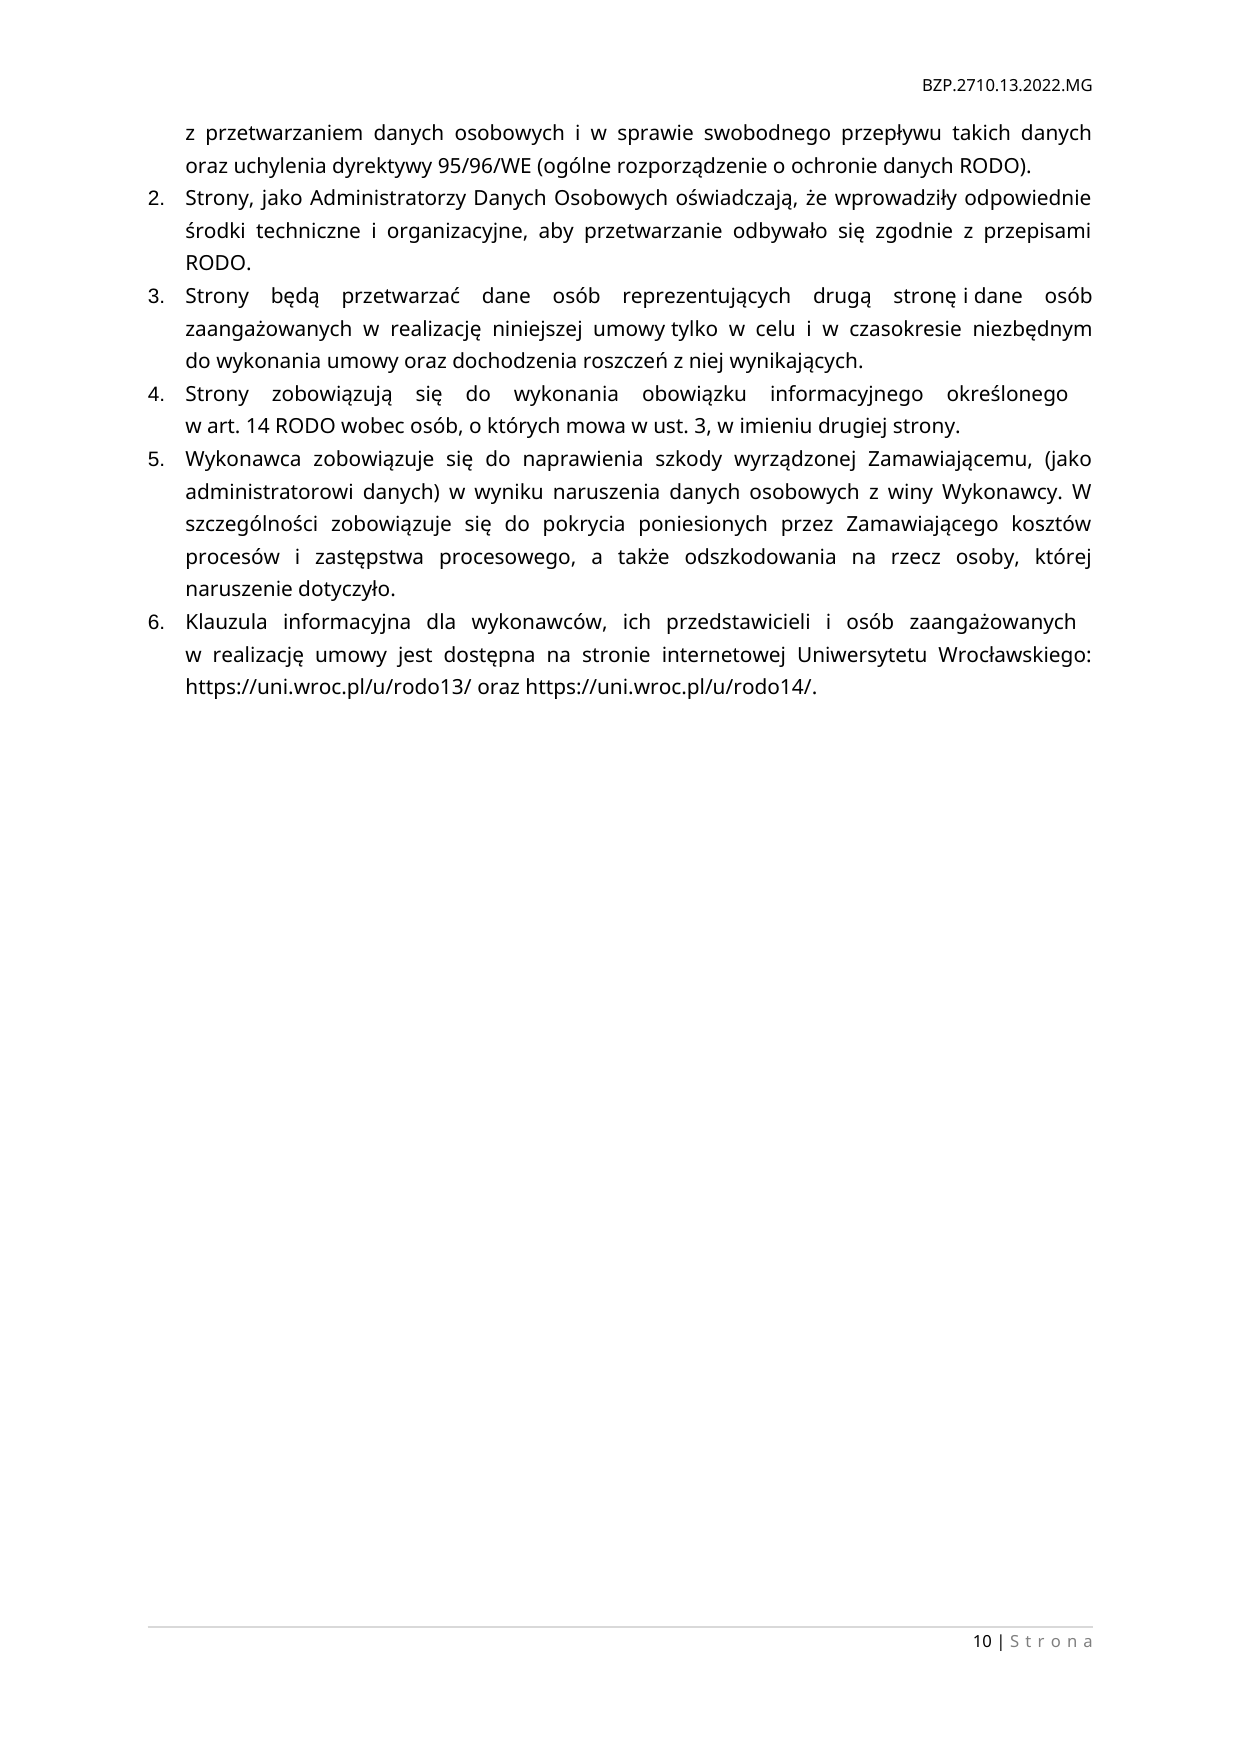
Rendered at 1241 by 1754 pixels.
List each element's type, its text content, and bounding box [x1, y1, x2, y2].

list Strony, jako Administratorzy Danych Osobowych oświadczają, że wprowadziły odpowiednie środki techniczne i organizacyjne, aby przetwarzanie odbywało się zgodnie z przepisami RODO. [148, 183, 1093, 277]
list Klauzula informacyjna dla wykonawców, ich przedstawicieli i osób zaangażowanych w realizację umowy jest dostępna na stronie internetowej Uniwersytetu Wrocławskiego: https://uni.wroc.pl/u/rodo13/ oraz https://uni.wroc.pl/u/rodo14/. [148, 607, 1093, 701]
list Strony zobowiązują się do wykonania obowiązku informacyjnego określonego w art. 14 RODO wobec osób, o których mowa w ust. 3, w imieniu drugiej strony. [148, 379, 1093, 440]
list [148, 118, 1093, 179]
list Wykonawca zobowiązuje się do naprawienia szkody wyrządzonej Zamawiającemu, (jako administratorowi danych) w wyniku naruszenia danych osobowych z winy Wykonawcy. W szczególności zobowiązuje się do pokrycia poniesionych przez Zamawiającego kosztów procesów i zastępstwa procesowego, a także odszkodowania na rzecz osoby, której naruszenie dotyczyło. [148, 444, 1093, 603]
list Strony będą przetwarzać dane osób reprezentujących drugą stronę i dane osób zaangażowanych w realizację niniejszej umowy tylko w celu i w czasokresie niezbędnym do wykonania umowy oraz dochodzenia roszczeń z niej wynikających. [148, 281, 1093, 375]
